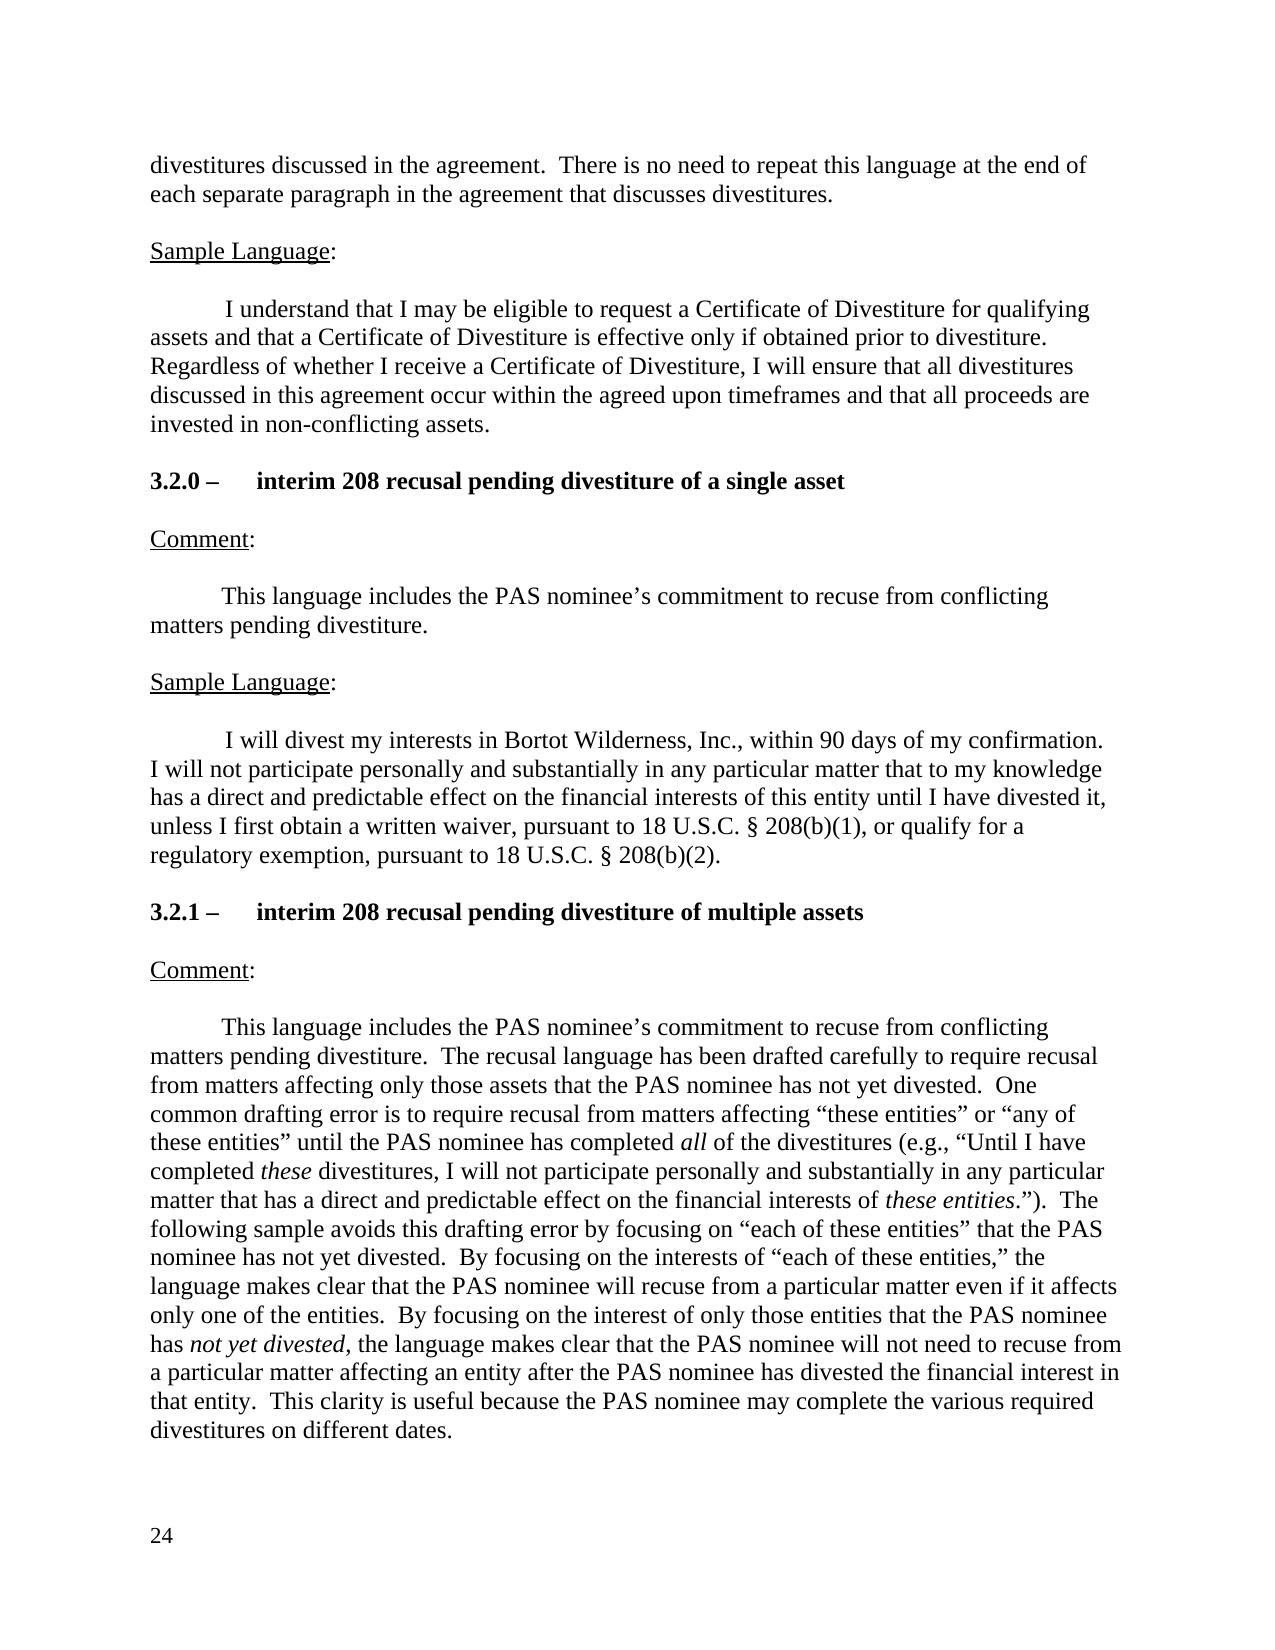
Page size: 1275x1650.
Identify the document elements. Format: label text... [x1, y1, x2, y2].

subtitle 3.2.0 – interim 208 recusal pending divestiture of a single asset [150, 466, 1125, 495]
text Sample Language: [150, 667, 1125, 696]
text Sample Language: [150, 236, 1125, 265]
text This language includes the PAS nominee’s commitment to recuse from conflicting matters pending divestiture. [150, 581, 1125, 639]
text I understand that I may be eligible to request a Certificate of Divestiture for qualifying assets and that a Certificate of Divestiture is effective only if obtained prior to divestiture. Regardless of whether I receive a Certificate of Divestiture, I will ensure that all divestitures discussed in this agreement occur within the agreed upon timeframes and that all proceeds are invested in non-conflicting assets. [150, 294, 1125, 437]
text I will divest my interests in Bortot Wilderness, Inc., within 90 days of my confirmation. I will not participate personally and substantially in any particular matter that to my knowledge has a direct and predictable effect on the financial interests of this entity until I have divested it, unless I first obtain a written waiver, pursuant to 18 U.S.C. § 208(b)(1), or qualify for a regulatory exemption, pursuant to 18 U.S.C. § 208(b)(2). [150, 725, 1125, 869]
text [150, 150, 1125, 207]
text Comment: [150, 524, 1125, 552]
subtitle 3.2.1 – interim 208 recusal pending divestiture of multiple assets [150, 897, 1125, 926]
text This language includes the PAS nominee’s commitment to recuse from conflicting matters pending divestiture. The recusal language has been drafted carefully to require recusal from matters affecting only those assets that the PAS nominee has not yet divested. One common drafting error is to require recusal from matters affecting “these entities” or “any of these entities” until the PAS nominee has completed all of the divestitures (e.g., “Until I have completed these divestitures, I will not participate personally and substantially in any particular matter that has a direct and predictable effect on the financial interests of these entities.”). The following sample avoids this drafting error by focusing on “each of these entities” that the PAS nominee has not yet divested. By focusing on the interests of “each of these entities,” the language makes clear that the PAS nominee will recuse from a particular matter even if it affects only one of the entities. By focusing on the interest of only those entities that the PAS nominee has not yet divested, the language makes clear that the PAS nominee will not need to recuse from a particular matter affecting an entity after the PAS nominee has divested the financial interest in that entity. This clarity is useful because the PAS nominee may complete the various required divestitures on different dates. [150, 1012, 1125, 1444]
text Comment: [150, 955, 1125, 984]
